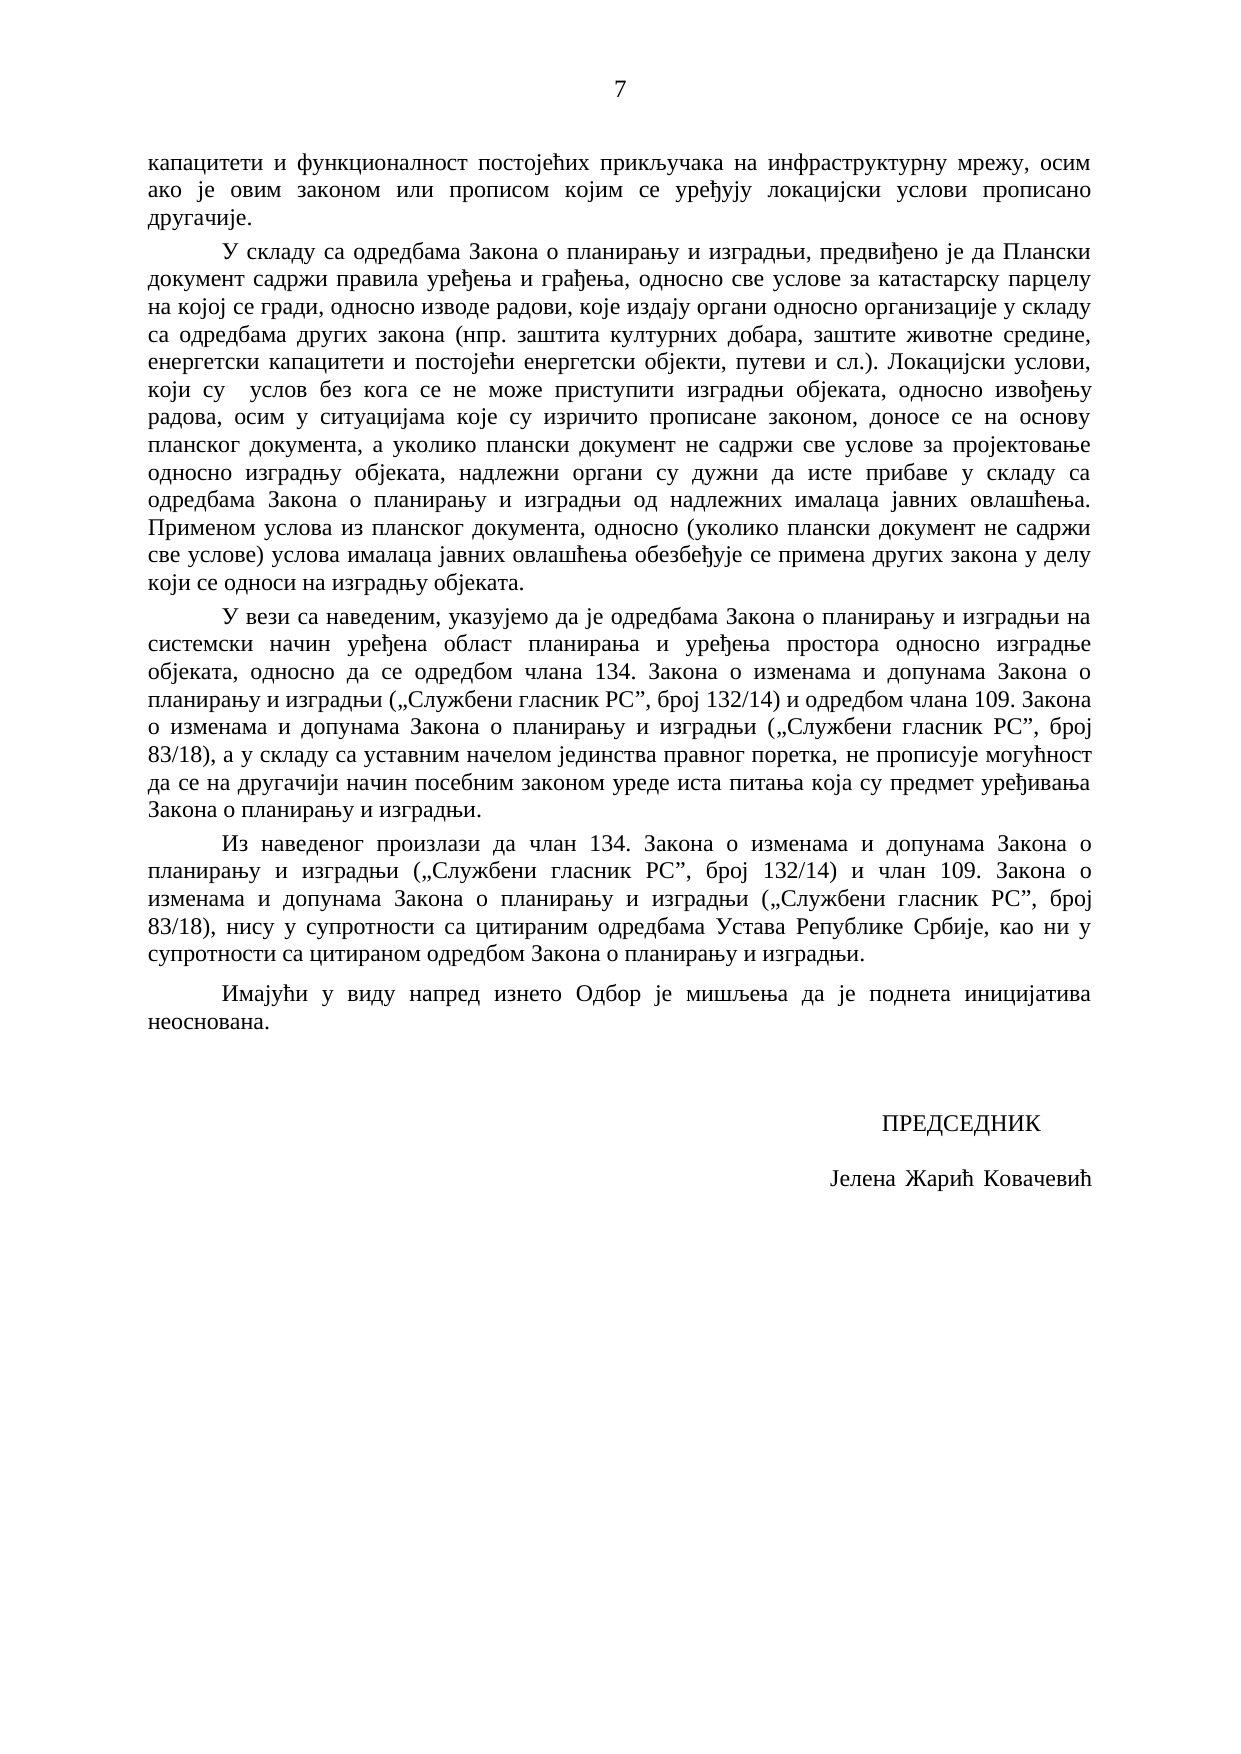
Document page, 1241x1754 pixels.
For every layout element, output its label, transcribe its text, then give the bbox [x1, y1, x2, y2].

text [148, 148, 1092, 231]
text У вези са наведеним, указујемо да је одредбама Закона о планирању и изградњи на системски начин уређена област планирања и уређења простора односно изградње објеката, односно да се одредбом члана 134. Закона о изменама и допунама Закона о планирању и изградњи („Службени гласник РС”, број 132/14) и одредбом члана 109. Закона о изменама и допунама Закона о планирању и изградњи („Службени гласник РС”, број 83/18), а у складу са уставним начелом јединства правног поретка, не прописује могућност да се на другачији начин посебним законом уреде иста питања која су предмет уређивања Закона о планирању и изградњи. [148, 602, 1092, 823]
text Јелена Жарић Ковачевић [148, 1164, 1092, 1219]
text Из наведеног произлази да члан 134. Закона о изменама и допунама Закона о планирању и изградњи („Службени гласник РС”, број 132/14) и члан 109. Закона о изменама и допунама Закона о планирању и изградњи („Службени гласник РС”, број 83/18), нису у супротности са цитираним одредбама Устава Републике Србије, као ни у супротности са цитираном одредбом Закона о планирању и изградњи. [148, 829, 1092, 967]
text У складу са одредбама Закона о планирању и изградњи, предвиђено је да Плански документ садржи правила уређења и грађења, односно све услове за катастарску парцелу на којој се гради, односно изводе радови, које издају органи односно организације у складу са одредбама других закона (нпр. заштита културних добара, заштите животне средине, енергетски капацитети и постојећи енергетски објекти, путеви и сл.). Локацијски услови, који су услов без кога се не може приступити изградњи објеката, односно извођењу радова, осим у ситуацијама које су изричито прописане законом, доносе се на основу планског документа, а уколико плански документ не садржи све услове за пројектовање односно изградњу објеката, надлежни органи су дужни да исте прибаве у складу са одредбама Закона о планирању и изградњи од надлежних ималаца јавних овлашћења. Применом услова из планског документа, односно (уколико плански документ не садржи све услове) услова ималаца јавних овлашћења обезбеђује се примена других закона у делу који се односи на изградњу објеката. [148, 237, 1092, 596]
text Имајући у виду напред изнето Одбор је мишљења да је поднета иницијатива неоснована. [148, 979, 1092, 1035]
text ПРЕДСЕДНИК [148, 1109, 1092, 1136]
